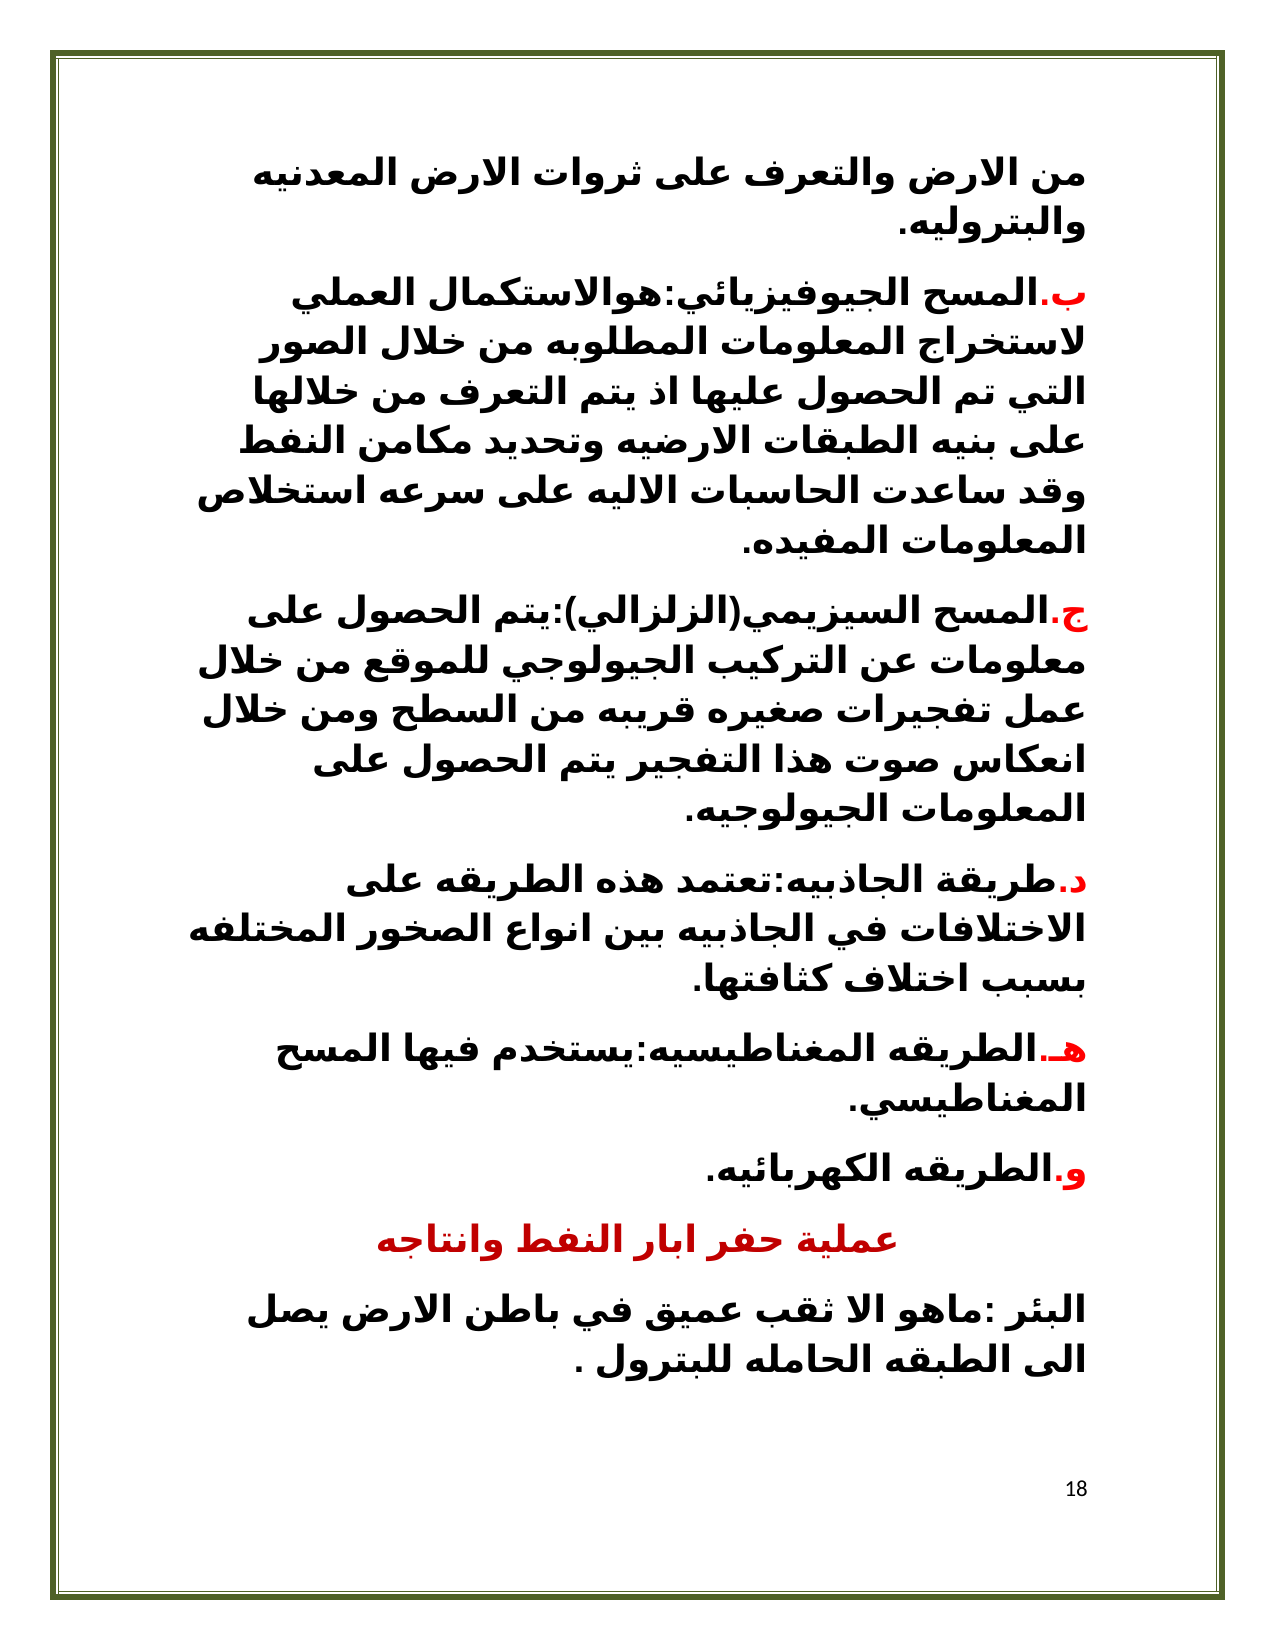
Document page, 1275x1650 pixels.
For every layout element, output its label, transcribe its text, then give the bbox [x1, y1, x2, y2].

text د.طريقة الجاذبيه:تعتمد هذه الطريقه على الاختلافات في الجاذبيه بين انواع الصخور المختلفه بسبب اختلاف كثافتها. [187, 857, 1087, 999]
text عملية حفر ابار النفط وانتاجه [187, 1217, 1087, 1260]
text البئر :ماهو الا ثقب عميق في باطن الارض يصل الى الطبقه الحامله للبترول . [187, 1287, 1087, 1380]
text و.الطريقه الكهربائيه. [187, 1147, 1087, 1190]
text ب.المسح الجيوفيزيائي:هوالاستكمال العملي لاستخراج المعلومات المطلوبه من خلال الصور التي تم الحصول عليها اذ يتم التعرف من خلالها على بنيه الطبقات الارضيه وتحديد مكامن النفط وقد ساعدت الحاسبات الاليه على سرعه استخلاص المعلومات المفيده. [187, 270, 1087, 561]
text ج.المسح السيزيمي(الزلزالي):يتم الحصول على معلومات عن التركيب الجيولوجي للموقع من خلال عمل تفجيرات صغيره قريبه من السطح ومن خلال انعكاس صوت هذا التفجير يتم الحصول على المعلومات الجيولوجيه. [187, 588, 1087, 830]
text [187, 150, 1087, 243]
text هـ.الطريقه المغناطيسيه:يستخدم فيها المسح المغناطيسي. [187, 1027, 1087, 1119]
